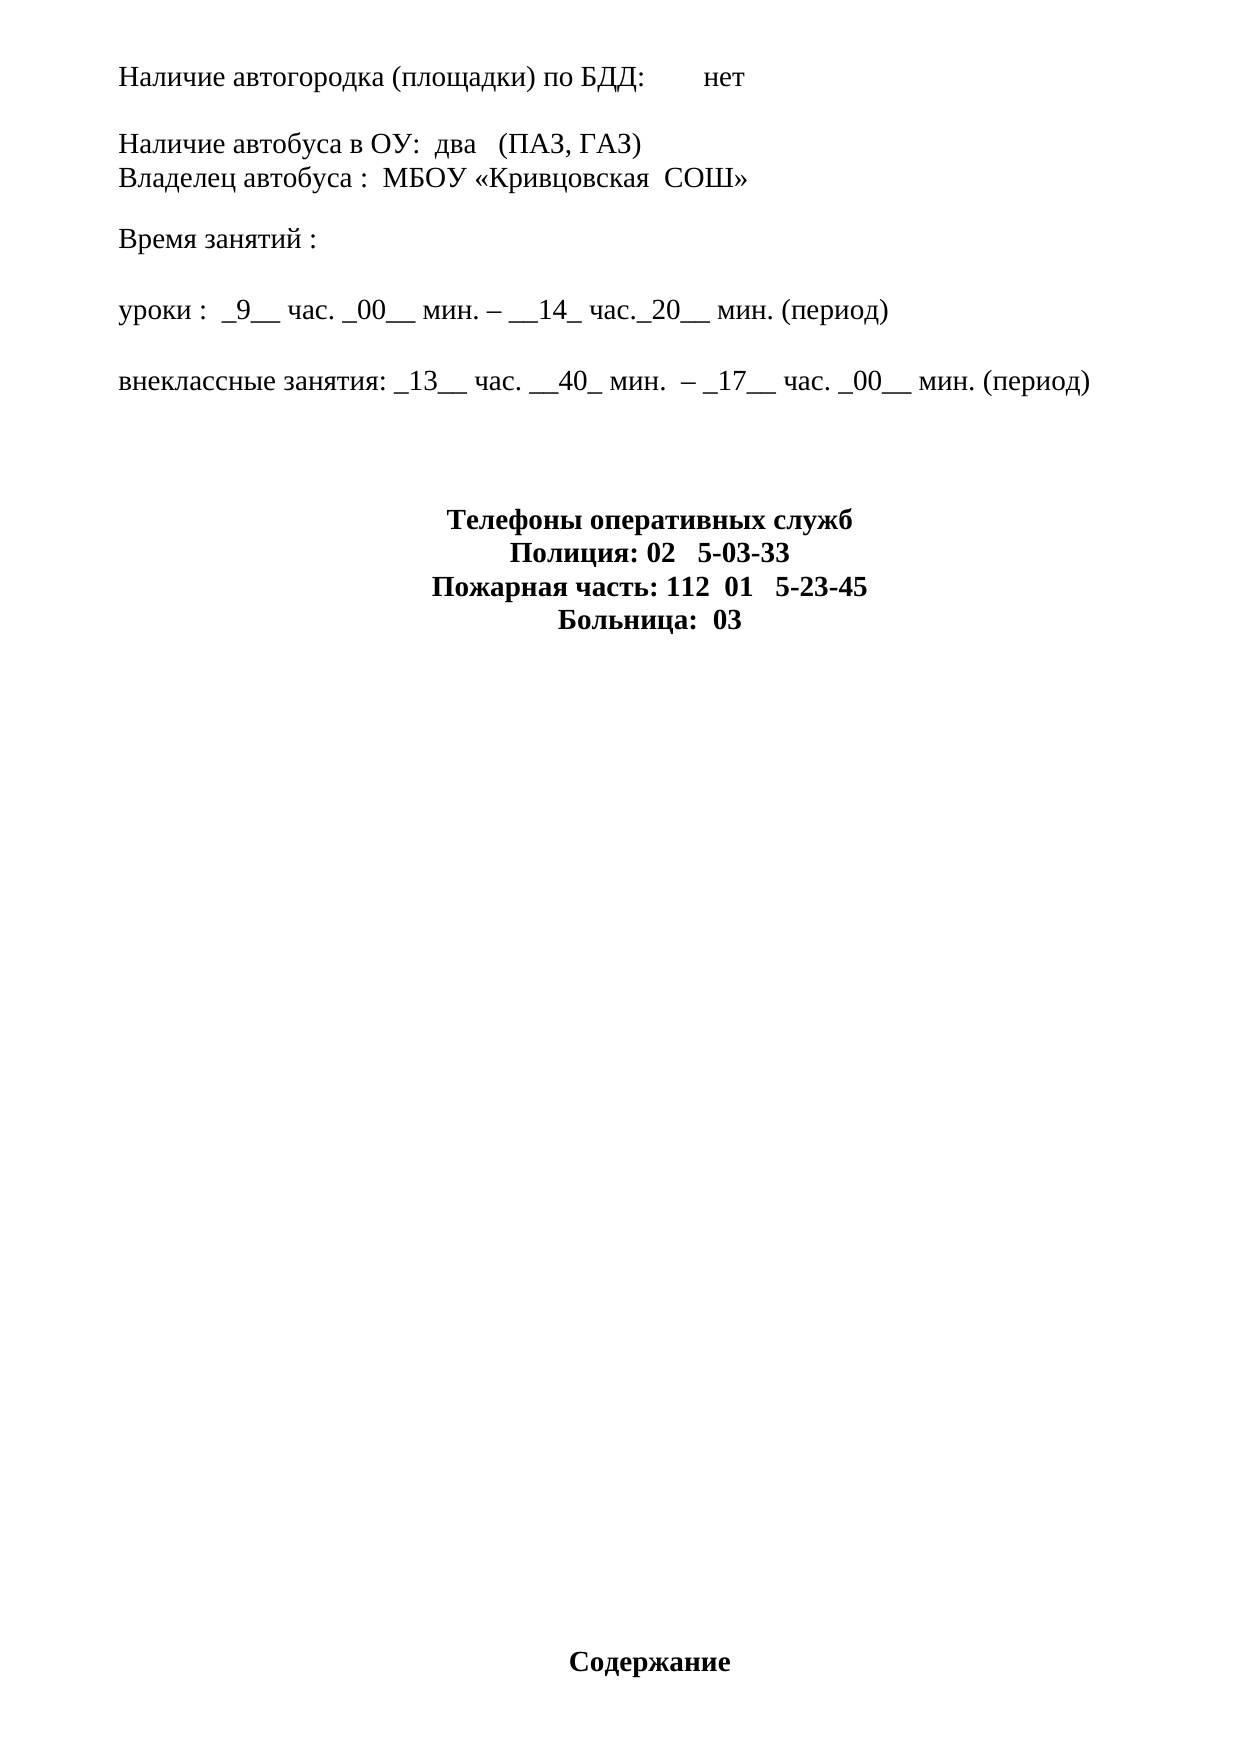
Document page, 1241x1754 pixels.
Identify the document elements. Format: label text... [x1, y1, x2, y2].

text Полиция: 02 5-03-33 [118, 535, 1181, 569]
text Владелец автобуса : МБОУ «Кривцовская СОШ» [118, 160, 1181, 193]
text Время занятий : [118, 221, 1181, 255]
text Пожарная часть: 112 01 5-23-45 [118, 569, 1181, 602]
text Наличие автогородка (площадки) по БДД: нет [118, 59, 1181, 93]
text уроки : _9__ час. _00__ мин. – __14_ час._20__ мин. (период) [118, 292, 1181, 326]
text Содержание [118, 1644, 1181, 1677]
text Телефоны оперативных служб [118, 502, 1181, 535]
text внеклассные занятия: _13__ час. __40_ мин. – _17__ час. _00__ мин. (период) [118, 363, 1181, 397]
text Наличие автобуса в ОУ: два (ПАЗ, ГАЗ) [118, 126, 1181, 160]
text Больница: 03 [118, 602, 1181, 636]
